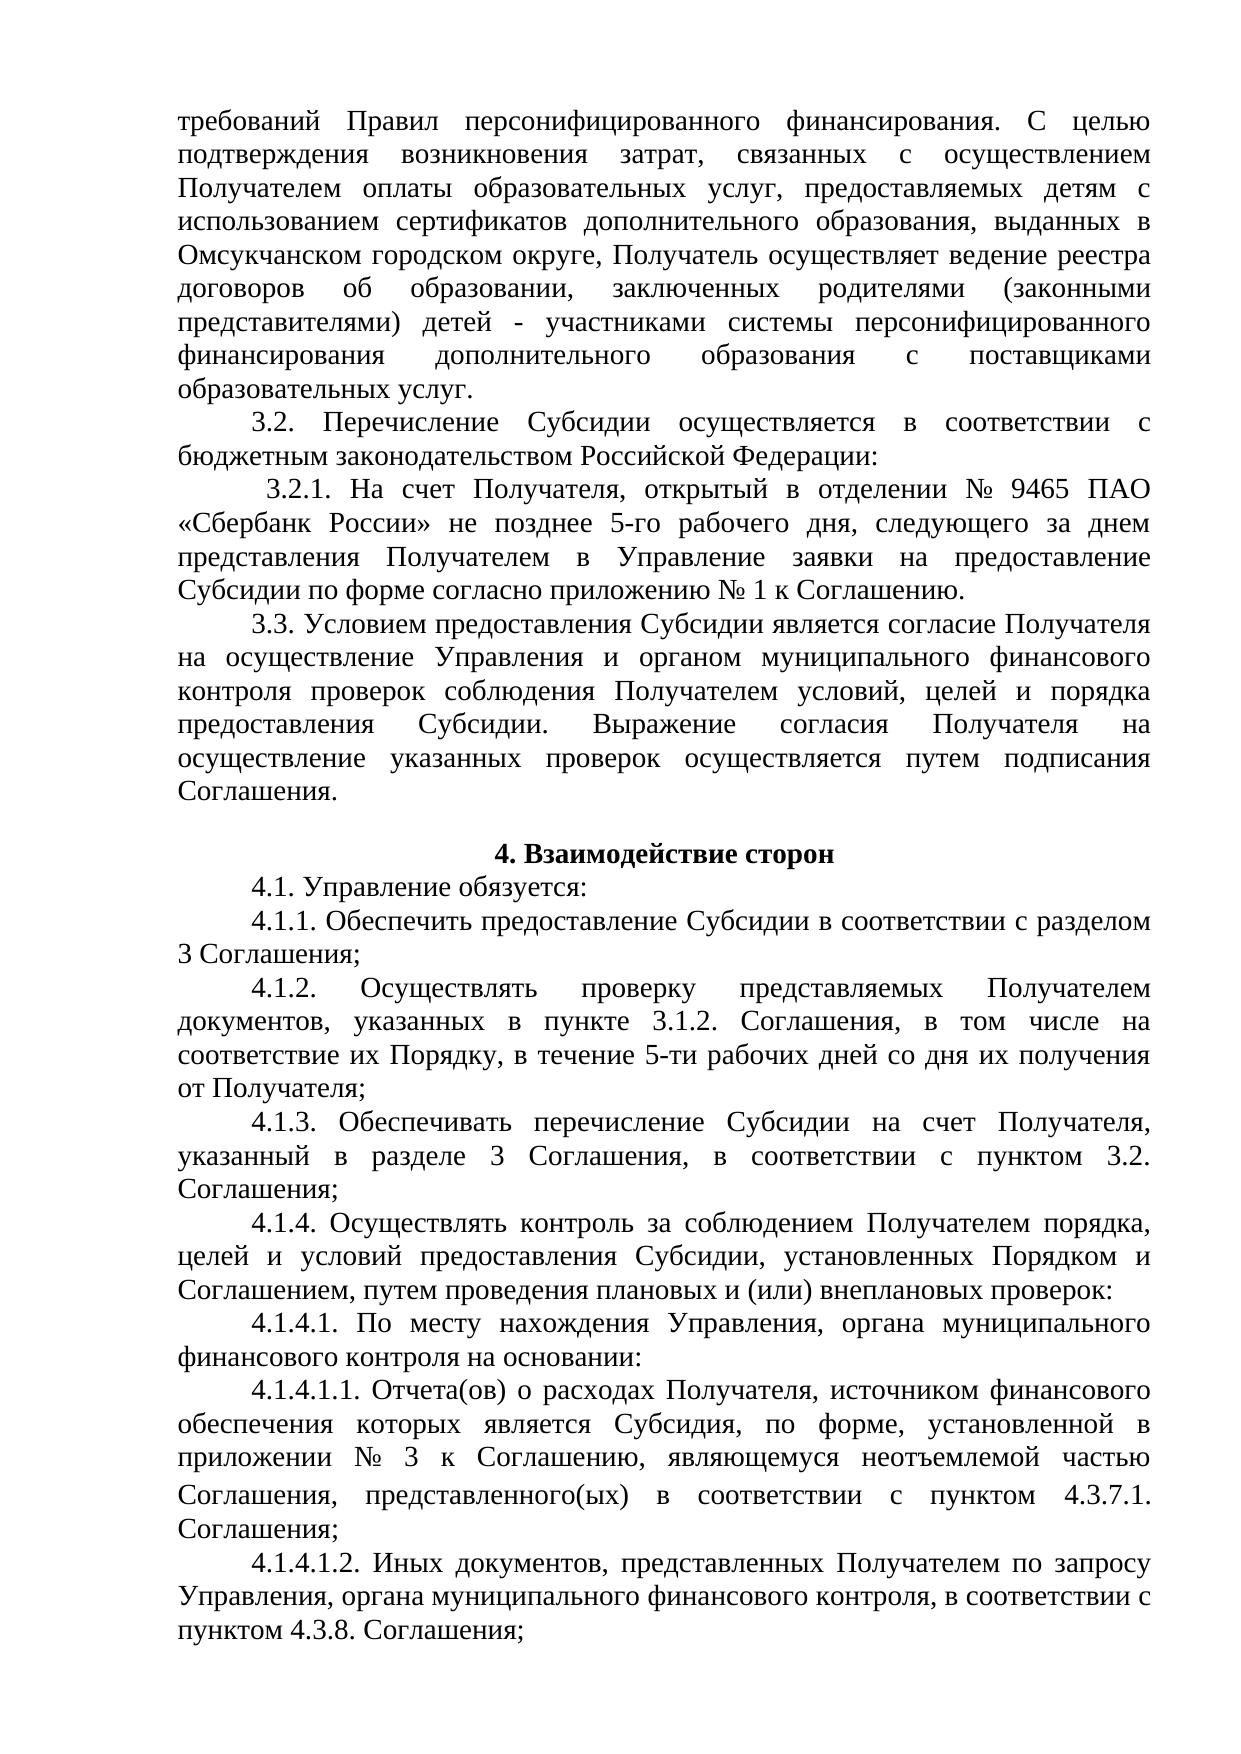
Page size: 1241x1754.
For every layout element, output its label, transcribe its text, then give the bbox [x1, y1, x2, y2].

text 3.2.1. На счет Получателя, открытый в отделении № 9465 ПАО «Сбербанк России» не позднее 5-го рабочего дня, следующего за днем представления Получателем в Управление заявки на предоставление Субсидии по форме согласно приложению № 1 к Соглашению. [177, 472, 1152, 606]
text 4.1.3. Обеспечивать перечисление Субсидии на счет Получателя, указанный в разделе 3 Соглашения, в соответствии с пунктом 3.2. Соглашения; [177, 1104, 1152, 1205]
text 4.1.2. Осуществлять проверку представляемых Получателем документов, указанных в пункте 3.1.2. Соглашения, в том числе на соответствие их Порядку, в течение 5-ти рабочих дней со дня их получения от Получателя; [177, 970, 1152, 1104]
text 4.1.4.1.2. Иных документов, представленных Получателем по запросу Управления, органа муниципального финансового контроля, в соответствии с пунктом 4.3.8. Соглашения; [177, 1545, 1152, 1646]
text 3.3. Условием предоставления Субсидии является согласие Получателя на осуществление Управления и органом муниципального финансового контроля проверок соблюдения Получателем условий, целей и порядка предоставления Субсидии. Выражение согласия Получателя на осуществление указанных проверок осуществляется путем подписания Соглашения. [177, 606, 1152, 807]
text 4.1.1. Обеспечить предоставление Субсидии в соответствии с разделом 3 Соглашения; [177, 903, 1152, 970]
text 4.1.4.1.1. Отчета(ов) о расходах Получателя, источником финансового обеспечения которых является Субсидия, по форме, установленной в приложении № 3 к Соглашению, являющемуся неотъемлемой частью Соглашения, представленного(ых) в соответствии с пунктом 4.3.7.1. Соглашения; [177, 1372, 1152, 1545]
text 3.2. Перечисление Субсидии осуществляется в соответствии с бюджетным законодательством Российской Федерации: [177, 404, 1152, 472]
list 4. Взаимодействие сторон [177, 836, 1152, 869]
text 4.1.4.1. По месту нахождения Управления, органа муниципального финансового контроля на основании: [177, 1305, 1152, 1372]
text 4.1.4. Осуществлять контроль за соблюдением Получателем порядка, целей и условий предоставления Субсидии, установленных Порядком и Соглашением, путем проведения плановых и (или) внеплановых проверок: [177, 1205, 1152, 1305]
text 4.1. Управление обязуется: [177, 869, 1152, 903]
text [177, 103, 1152, 404]
